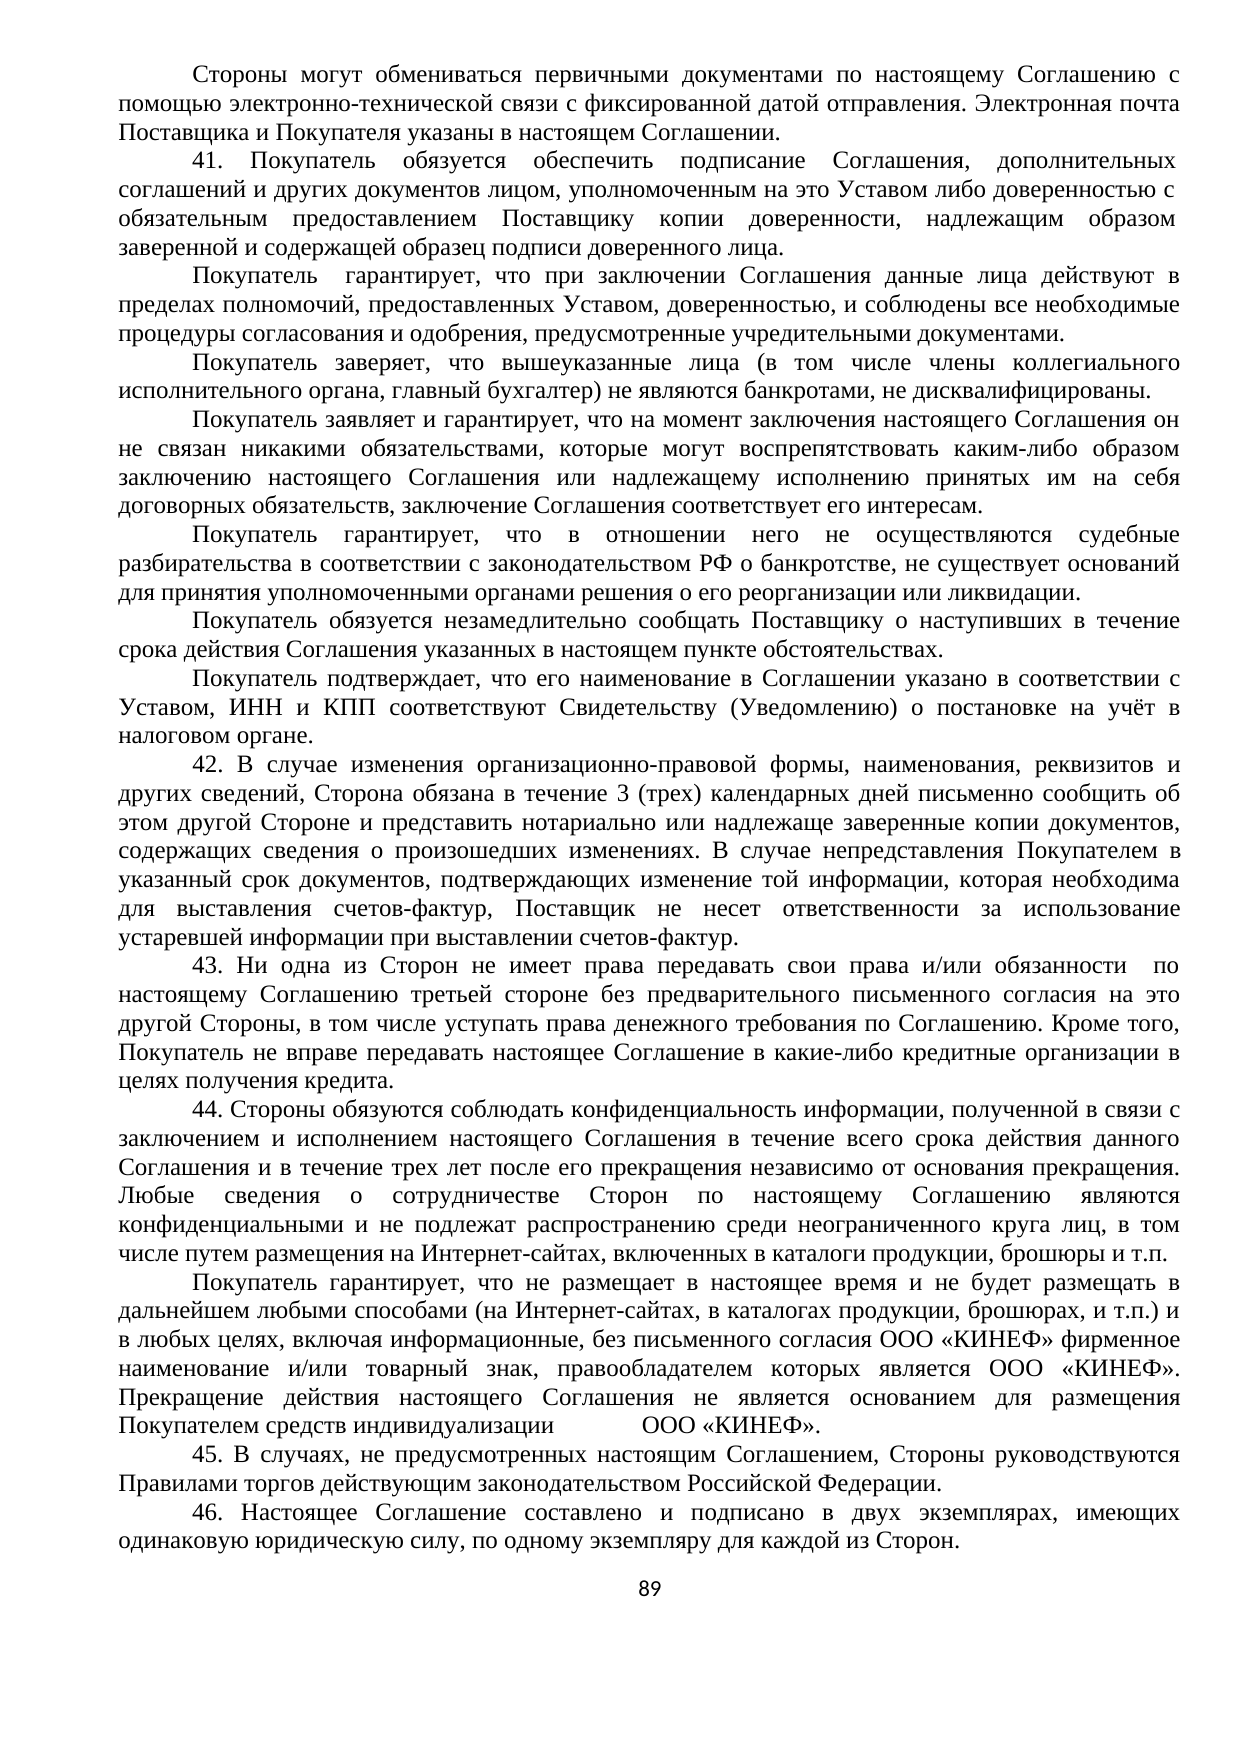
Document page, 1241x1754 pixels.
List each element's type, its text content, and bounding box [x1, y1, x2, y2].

text Покупатель заявляет и гарантирует, что на момент заключения настоящего Соглашения он не связан никакими обязательствами, которые могут воспрепятствовать каким-либо образом заключению настоящего Соглашения или надлежащему исполнению принятых им на себя договорных обязательств, заключение Соглашения соответствует его интересам. [118, 404, 1181, 519]
text 43. Ни одна из Сторон не имеет права передавать свои права и/или обязанности по настоящему Соглашению третьей стороне без предварительного письменного согласия на это другой Стороны, в том числе уступать права денежного требования по Соглашению. Кроме того, Покупатель не вправе передавать настоящее Соглашение в какие-либо кредитные организации в целях получения кредита. [118, 950, 1181, 1094]
text Покупатель гарантирует, что при заключении Соглашения данные лица действуют в пределах полномочий, предоставленных Уставом, доверенностью, и соблюдены все необходимые процедуры согласования и одобрения, предусмотренные учредительными документами. [118, 260, 1181, 347]
text Покупатель заверяет, что вышеуказанные лица (в том числе члены коллегиального исполнительного органа, главный бухгалтер) не являются банкротами, не дисквалифицированы. [118, 347, 1181, 404]
text Покупатель гарантирует, что в отношении него не осуществляются судебные разбирательства в соответствии с законодательством РФ о банкротстве, не существует оснований для принятия уполномоченными органами решения о его реорганизации или ликвидации. [118, 519, 1181, 605]
text 42. В случае изменения организационно-правовой формы, наименования, реквизитов и других сведений, Сторона обязана в течение 3 (трех) календарных дней письменно сообщить об этом другой Стороне и представить нотариально или надлежаще заверенные копии документов, содержащих сведения о произошедших изменениях. В случае непредставления Покупателем в указанный срок документов, подтверждающих изменение той информации, которая необходима для выставления счетов-фактур, Поставщик не несет ответственности за использование устаревшей информации при выставлении счетов-фактур. [118, 749, 1181, 950]
text 45. В случаях, не предусмотренных настоящим Соглашением, Стороны руководствуются Правилами торгов действующим законодательством Российской Федерации. [118, 1439, 1181, 1497]
text 41. Покупатель обязуется обеспечить подписание Соглашения, дополнительных соглашений и других документов лицом, уполномоченным на это Уставом либо доверенностью с обязательным предоставлением Поставщику копии доверенности, надлежащим образом заверенной и содержащей образец подписи доверенного лица. [118, 145, 1177, 260]
text Стороны могут обмениваться первичными документами по настоящему Соглашению с помощью электронно-технической связи с фиксированной датой отправления. Электронная почта Поставщика и Покупателя указаны в настоящем Соглашении. [118, 59, 1181, 145]
text Покупатель гарантирует, что не размещает в настоящее время и не будет размещать в дальнейшем любыми способами (на Интернет-сайтах, в каталогах продукции, брошюрах, и т.п.) и в любых целях, включая информационные, без письменного согласия ООО «КИНЕФ» фирменное наименование и/или товарный знак, правообладателем которых является ООО «КИНЕФ». Прекращение действия настоящего Соглашения не является основанием для размещения Покупателем средств индивидуализации ООО «КИНЕФ». [118, 1267, 1181, 1439]
text 44. Стороны обязуются соблюдать конфиденциальность информации, полученной в связи с заключением и исполнением настоящего Соглашения в течение всего срока действия данного Соглашения и в течение трех лет после его прекращения независимо от основания прекращения. Любые сведения о сотрудничестве Сторон по настоящему Соглашению являются конфиденциальными и не подлежат распространению среди неограниченного круга лиц, в том числе путем размещения на Интернет-сайтах, включенных в каталоги продукции, брошюры и т.п. [118, 1094, 1181, 1267]
text Покупатель обязуется незамедлительно сообщать Поставщику о наступивших в течение срока действия Соглашения указанных в настоящем пункте обстоятельствах. [118, 605, 1181, 663]
text Покупатель подтверждает, что его наименование в Соглашении указано в соответствии с Уставом, ИНН и КПП соответствуют Свидетельству (Уведомлению) о постановке на учёт в налоговом органе. [118, 663, 1181, 749]
text 46. Настоящее Соглашение составлено и подписано в двух экземплярах, имеющих одинаковую юридическую силу, по одному экземпляру для каждой из Сторон. [118, 1497, 1181, 1554]
